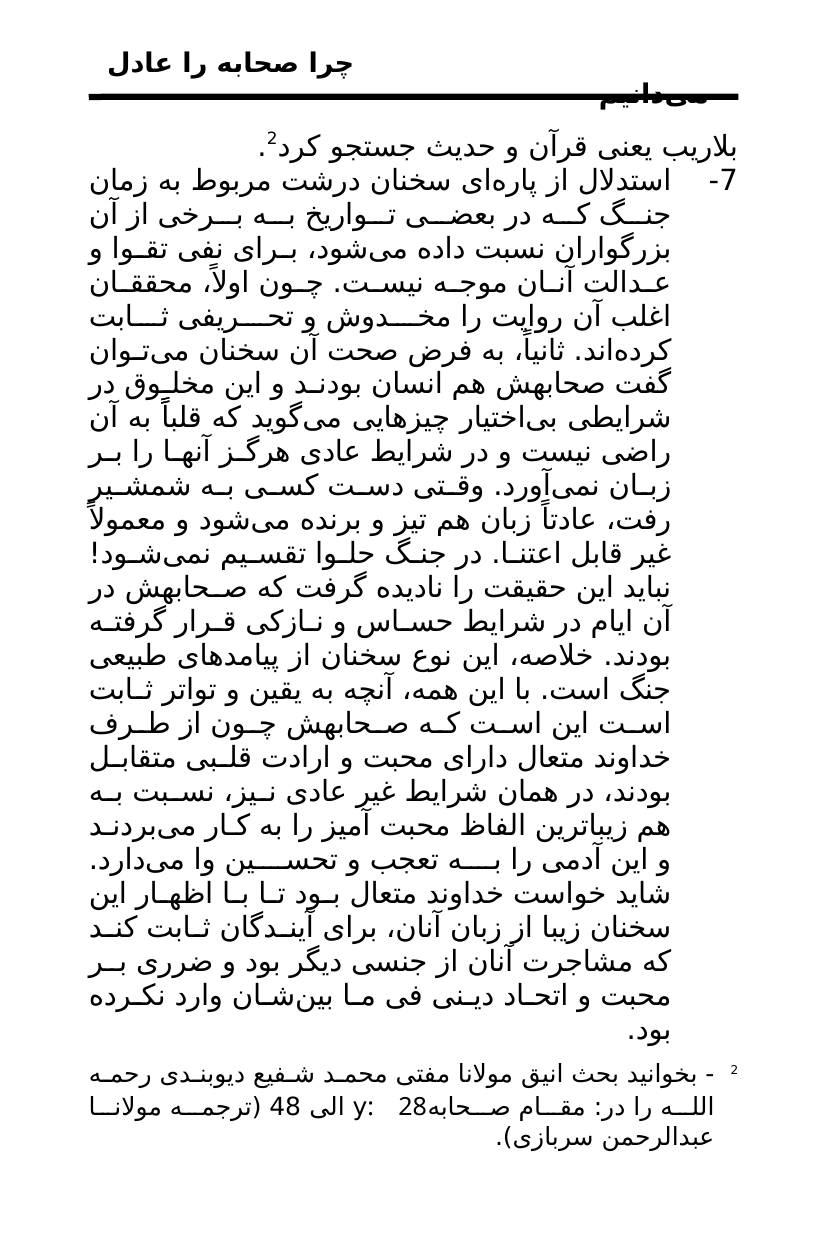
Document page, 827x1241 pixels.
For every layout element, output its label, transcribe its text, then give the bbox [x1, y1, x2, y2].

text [89, 129, 738, 163]
list استدلال از پاره‌ای سخنان درشت مربوط به زمان جنگ که در بعضی تواریخ به برخی از آن بزرگواران نسبت داده می‌شود، برای نفی تقوا و عدالت آنان موجه نیست. چون اولاً، محققان اغلب آن روایت را مخدوش و تحریفی ثابت کرده‌اند. ثانیاً، به فرض صحت آن سخنان می‌توان گفت صحابهش هم انسان بودند و این مخلوق در شرایطی بی‌اختیار چیزهایی می‌گوید که قلباًً به آن راضی نیست و در شرایط عادی هرگز آنها را بر زبان نمی‌آورد. وقتی دست کسی به شمشیر رفت، عادتاً زبان هم تیز و برنده می‌شود و معمولاً غیر قابل اعتنا. در جنگ حلوا تقسیم نمی‌شود! نباید این حقیقت را نادیده گرفت که صحابهش در آن ایام در شرایط حساس و نازکی قرار گرفته بودند. خلاصه، این نوع سخنان از پیامدهای طبیعی جنگ است. با این همه، آنچه به یقین و تواتر ثابت است این است که صحابهش چون از طرف خداوند متعال دارای محبت و ارادت قلبی متقابل بودند، در همان شرایط غیر عادی نیز، نسبت به هم زیباترین الفاظ محبت آمیز را به کار می‌بردند و این آدمی را به تعجب و تحسین وا می‌دارد. شاید خواست خداوند متعال بود تا با اظهار این سخنان زیبا از زبان آنان، برای آیندگان ثابت کند که مشاجرت آنان از جنسی دیگر بود و ضرری بر محبت و اتحاد دینی فی ما بین‌شان وارد نکرده بود. [89, 163, 708, 1046]
